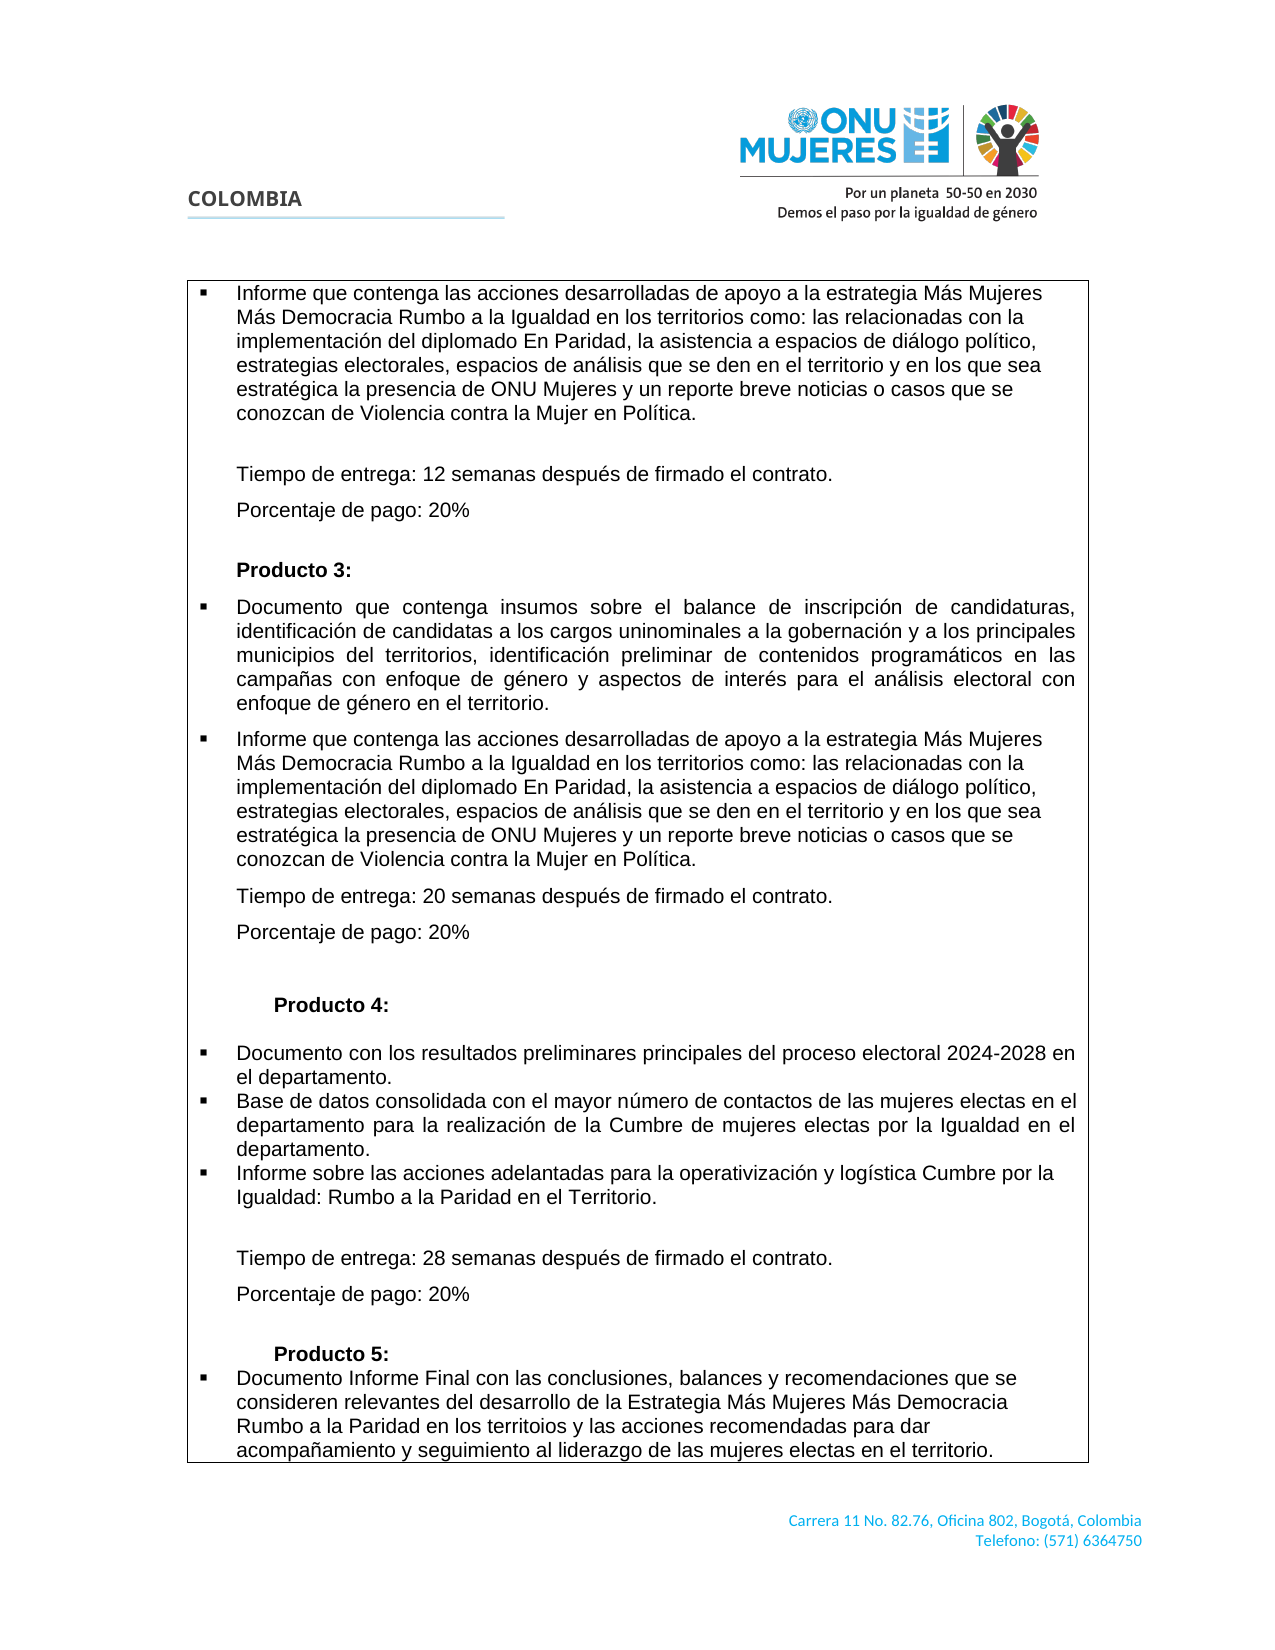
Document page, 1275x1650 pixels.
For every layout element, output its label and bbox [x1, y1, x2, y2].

table_cell [188, 281, 1088, 1462]
